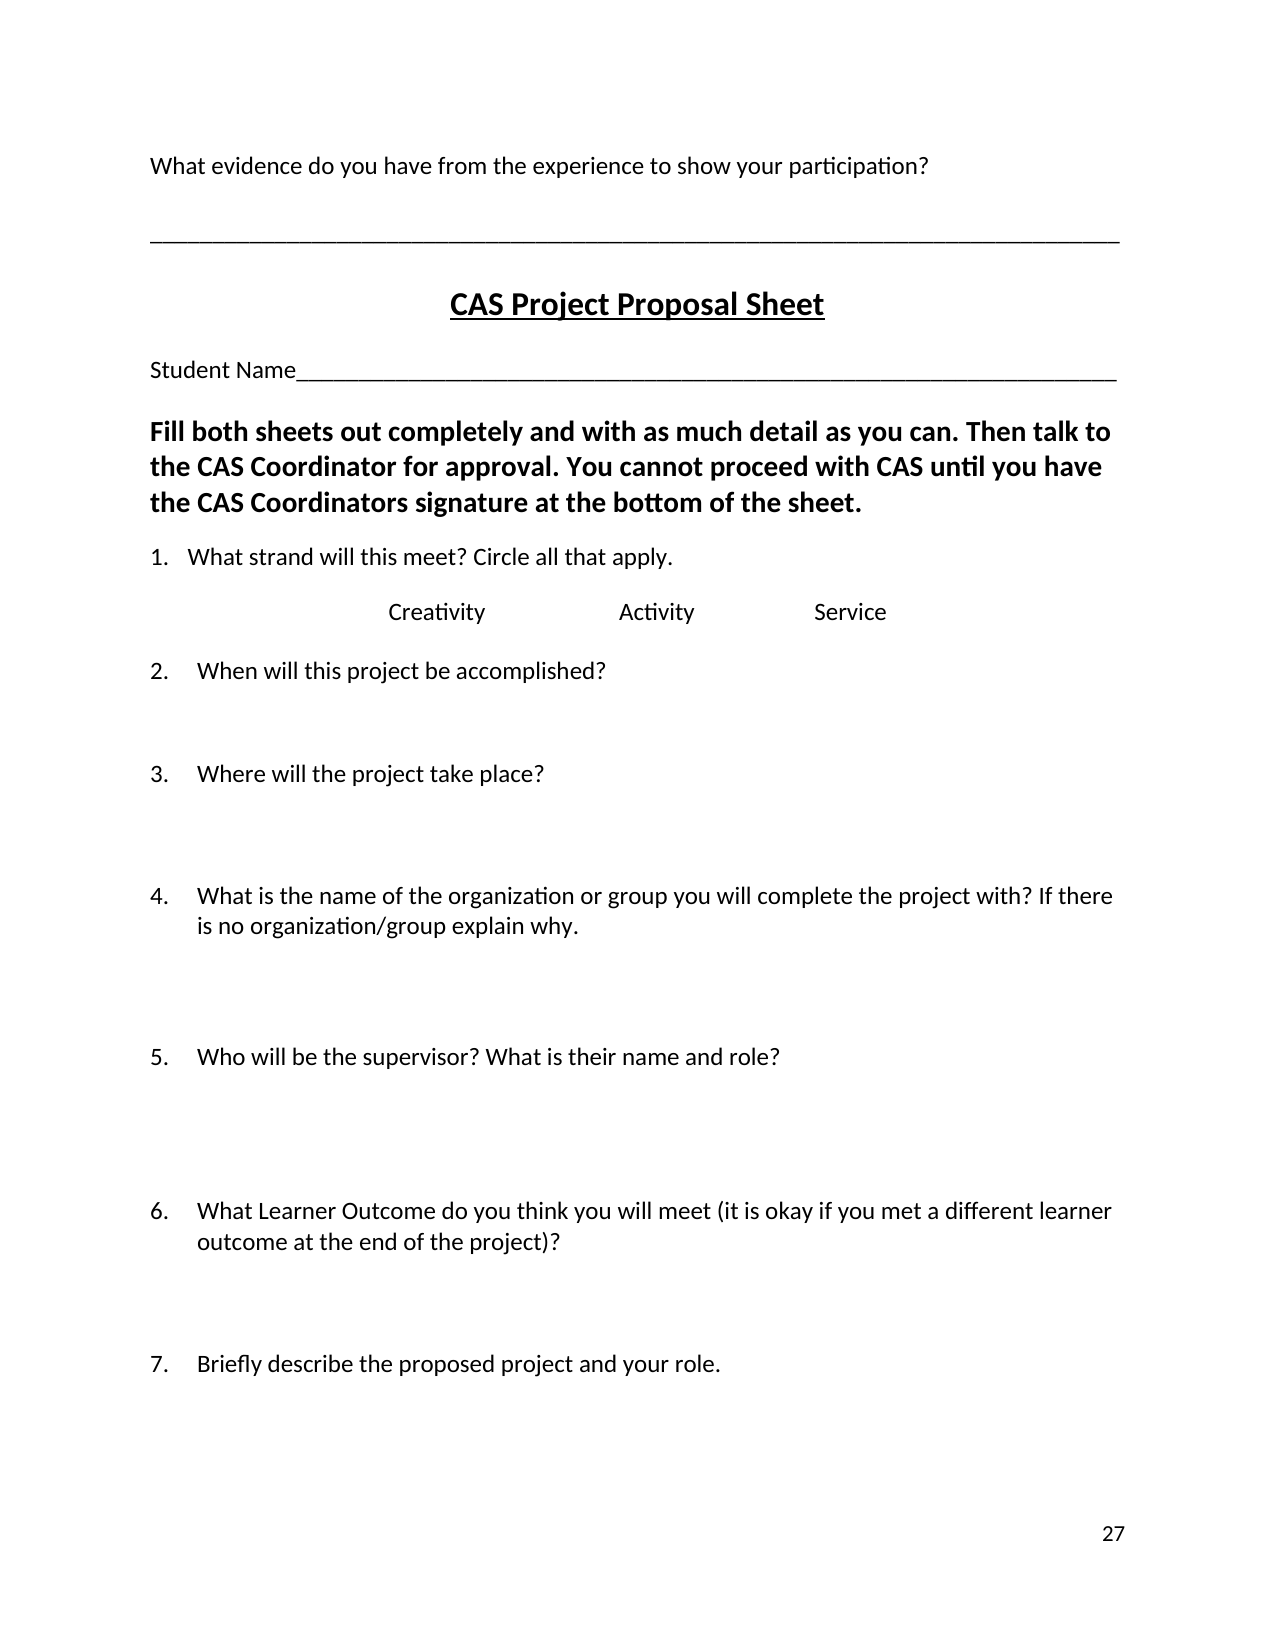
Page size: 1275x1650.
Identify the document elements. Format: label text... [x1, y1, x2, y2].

text What evidence do you have from the experience to show your participation? [150, 150, 1125, 181]
text Fill both sheets out completely and with as much detail as you can. Then talk to the CAS Coordinator for approval. You cannot proceed with CAS until you have the CAS Coordinators signature at the bottom of the sheet. [150, 413, 1125, 520]
text CAS Project Proposal Sheet [150, 283, 1125, 324]
list What is the name of the organization or group you will complete the project with? If there is no organization/group explain why. [150, 880, 1125, 941]
list Briefly describe the proposed project and your role. [150, 1348, 1125, 1379]
text Student Name__________________________________________________________________ [150, 354, 1125, 385]
list What Learner Outcome do you think you will meet (it is okay if you met a different learner outcome at the end of the project)? [150, 1196, 1125, 1257]
list Creativity Activity Service [150, 597, 1125, 627]
list What strand will this meet? Circle all that apply. [150, 541, 1125, 571]
list Who will be the supervisor? What is their name and role? [150, 1041, 1125, 1072]
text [150, 217, 1125, 247]
list When will this project be accomplished? [150, 655, 1125, 686]
list Where will the project take place? [150, 758, 1125, 788]
